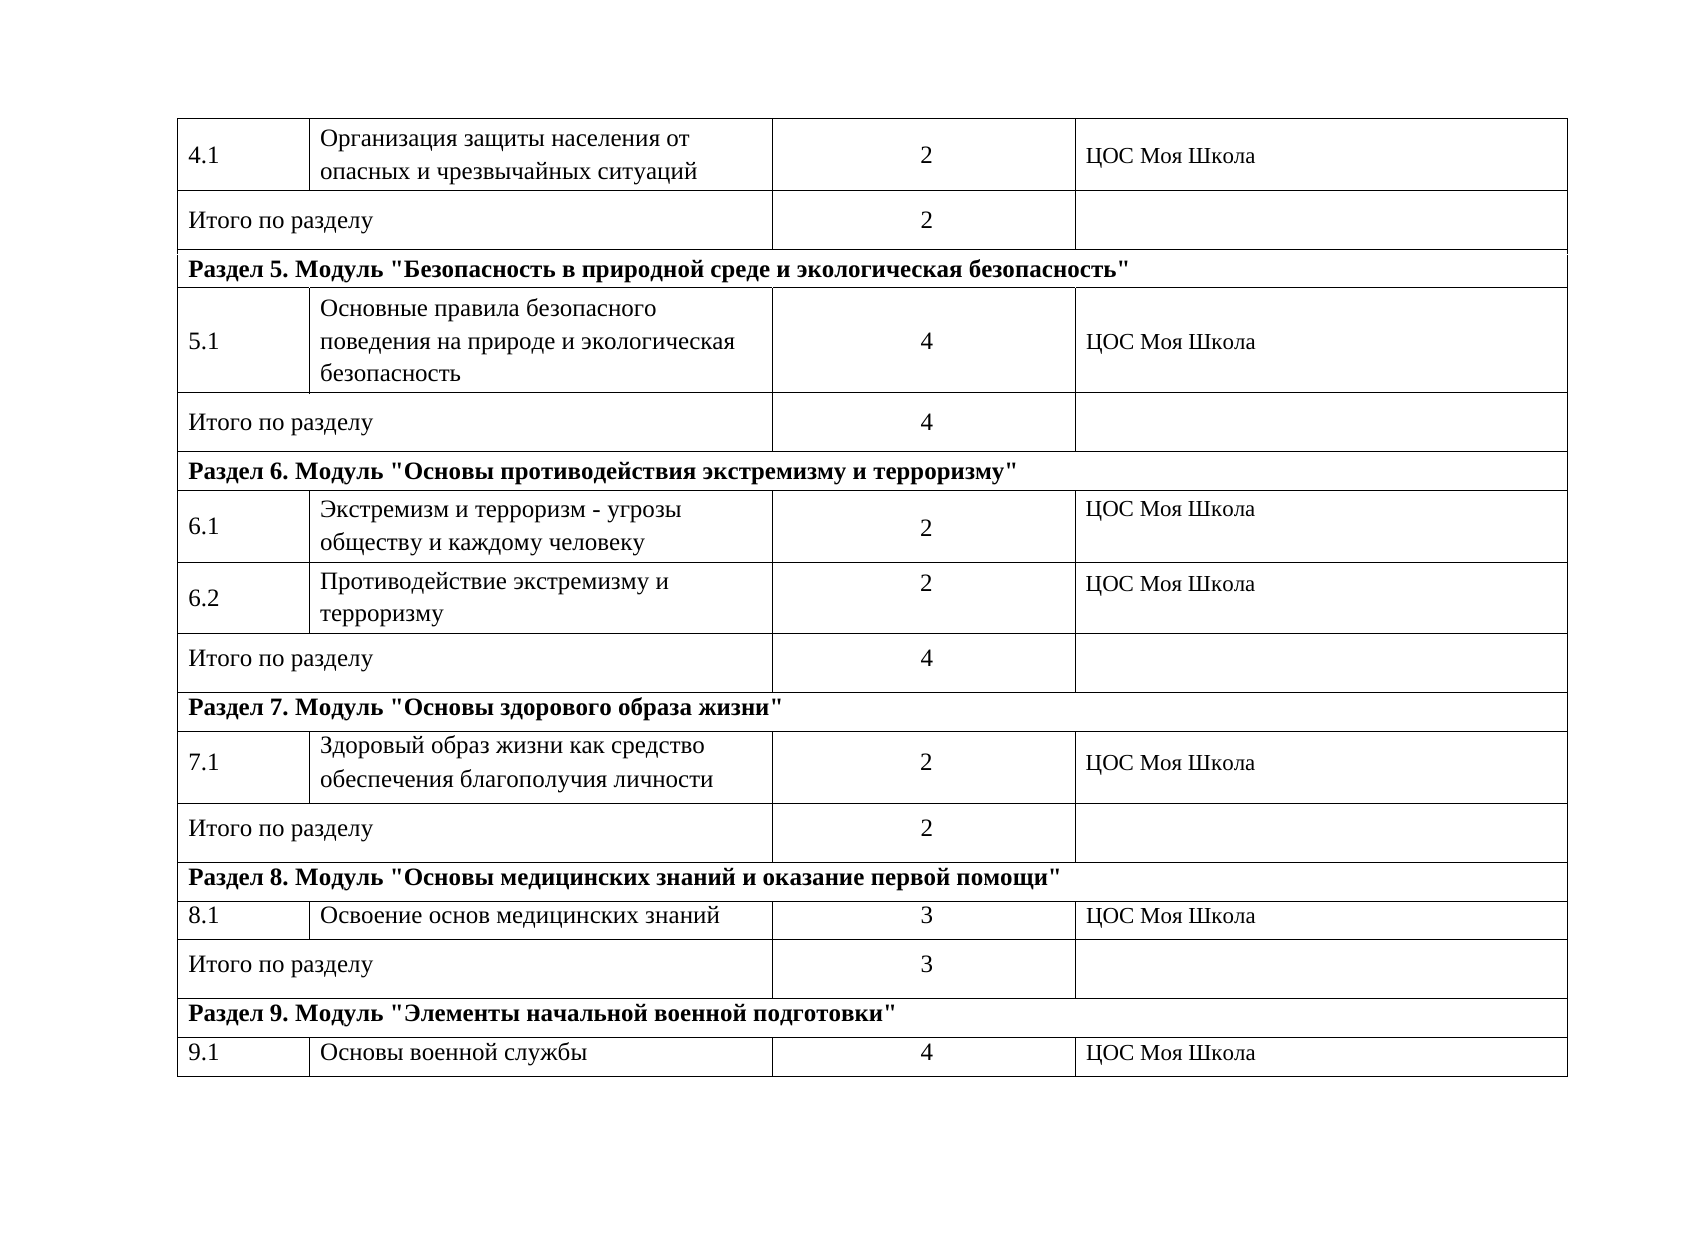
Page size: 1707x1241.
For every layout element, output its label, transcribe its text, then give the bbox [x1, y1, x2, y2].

text Итого по разделу 2 [188, 205, 1620, 234]
text 4.1 [188, 140, 221, 169]
text Противодействие экстремизму и терроризму [320, 566, 674, 627]
text 7.1 [188, 747, 221, 776]
text Итого по разделу 4 [188, 407, 1620, 436]
text 5.1 поведения на природе и экологическая 4 ЦОС Моя Школа безопасность [188, 326, 1262, 387]
text опасных и чрезвычайных ситуаций [320, 156, 698, 185]
text 2 ЦОС Моя Школа [920, 140, 1620, 169]
text Здоровый образ жизни как средство [320, 731, 715, 759]
text 2 ЦОС Моя Школа [920, 494, 1620, 542]
text Раздел 6. Модуль "Основы противодействия экстремизму и терроризму" [188, 456, 1620, 485]
text 6.2 [188, 583, 221, 612]
text Раздел 5. Модуль "Безопасность в природной среде и экологическая безопасность" [188, 254, 1620, 283]
text Основные правила безопасного [320, 293, 1620, 321]
text Экстремизм и терроризм - угрозы обществу и каждому человеку [320, 494, 687, 556]
text Организация защиты населения от [320, 123, 698, 152]
text 2 ЦОС Моя Школа [920, 568, 1620, 617]
text Раздел 7. Модуль "Основы здорового образа жизни" [188, 692, 1620, 721]
text Итого по разделу 3 [188, 949, 1620, 978]
text 6.1 [188, 511, 221, 540]
text Итого по разделу 4 [188, 643, 1620, 672]
text Раздел 9. Модуль "Элементы начальной военной подготовки" [188, 998, 1620, 1027]
text обеспечения благополучия личности [320, 764, 715, 793]
text 2 ЦОС Моя Школа [920, 747, 1620, 776]
text Итого по разделу 2 [188, 813, 1620, 841]
text 8.1 Освоение основ медицинских знаний 3 ЦОС Моя Школа [188, 900, 1620, 929]
text Раздел 8. Модуль "Основы медицинских знаний и оказание первой помощи" [188, 862, 1620, 891]
text 9.1 Основы военной службы 4 ЦОС Моя Школа [188, 1037, 1620, 1065]
